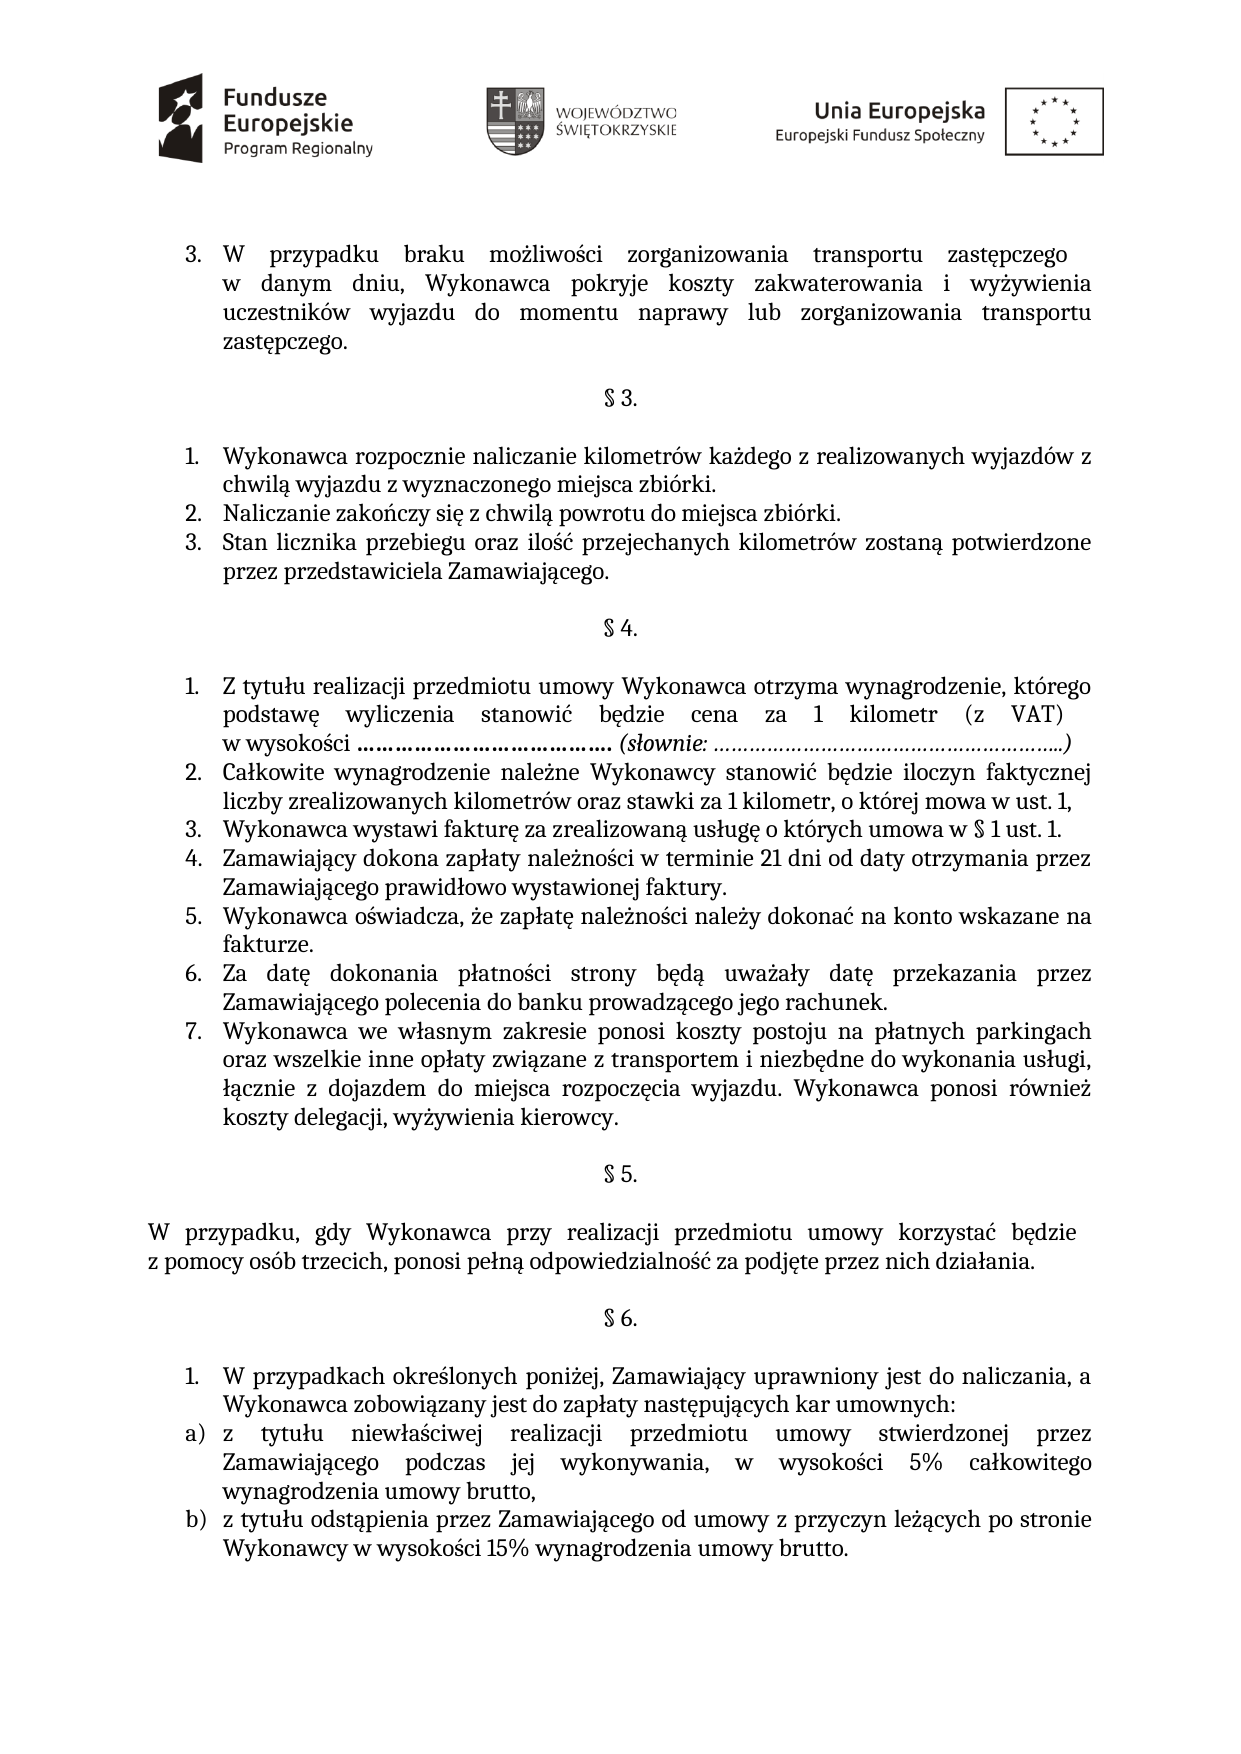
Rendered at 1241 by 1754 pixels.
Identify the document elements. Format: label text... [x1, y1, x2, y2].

picture [158, 73, 373, 163]
text W przypadku, gdy Wykonawca przy realizacji przedmiotu umowy korzystać będzie z pomocy osób trzecich, ponosi pełną odpowiedzialność za podjęte przez nich działania. [148, 1218, 1093, 1275]
text § 5. [148, 1160, 1093, 1189]
list z tytułu odstąpienia przez Zamawiającego od umowy z przyczyn leżących po stronie Wykonawcy w wysokości 15% wynagrodzenia umowy brutto. [185, 1505, 1093, 1563]
picture [772, 73, 1104, 163]
list Naliczanie zakończy się z chwilą powrotu do miejsca zbiórki. [185, 499, 1093, 528]
list Całkowite wynagrodzenie należne Wykonawcy stanowić będzie iloczyn faktycznej liczby zrealizowanych kilometrów oraz stawki za 1 kilometr, o której mowa w ust. 1, [185, 758, 1093, 815]
list Wykonawca oświadcza, że zapłatę należności należy dokonać na konto wskazane na fakturze. [185, 902, 1093, 959]
list Za datę dokonania płatności strony będą uważały datę przekazania przez Zamawiającego polecenia do banku prowadzącego jego rachunek. [185, 959, 1093, 1017]
list W przypadkach określonych poniżej, Zamawiający uprawniony jest do naliczania, a Wykonawca zobowiązany jest do zapłaty następujących kar umownych: [185, 1362, 1093, 1419]
list Wykonawca we własnym zakresie ponosi koszty postoju na płatnych parkingach oraz wszelkie inne opłaty związane z transportem i niezbędne do wykonania usługi, łącznie z dojazdem do miejsca rozpoczęcia wyjazdu. Wykonawca ponosi również koszty delegacji, wyżywienia kierowcy. [185, 1017, 1093, 1132]
list Zamawiający dokona zapłaty należności w terminie 21 dni od daty otrzymania przez Zamawiającego prawidłowo wystawionej faktury. [185, 844, 1093, 902]
list Wykonawca wystawi fakturę za zrealizowaną usługę o których umowa w § 1 ust. 1. [185, 815, 1093, 844]
text § 3. [148, 384, 1093, 413]
list W przypadku braku możliwości zorganizowania transportu zastępczego w danym dniu, Wykonawca pokryje koszty zakwaterowania i wyżywienia uczestników wyjazdu do momentu naprawy lub zorganizowania transportu zastępczego. [185, 240, 1093, 355]
text § 6. [148, 1304, 1093, 1333]
list Z tytułu realizacji przedmiotu umowy Wykonawca otrzyma wynagrodzenie, którego podstawę wyliczenia stanowić będzie cena za 1 kilometr (z VAT) w wysokości …………………………………. (słownie: …………………………………………………..) [185, 672, 1093, 758]
picture [486, 73, 677, 163]
list z tytułu niewłaściwej realizacji przedmiotu umowy stwierdzonej przez Zamawiającego podczas jej wykonywania, w wysokości 5% całkowitego wynagrodzenia umowy brutto, [185, 1419, 1093, 1505]
text § 4. [148, 614, 1093, 643]
list Wykonawca rozpocznie naliczanie kilometrów każdego z realizowanych wyjazdów z chwilą wyjazdu z wyznaczonego miejsca zbiórki. [185, 442, 1093, 499]
list Stan licznika przebiegu oraz ilość przejechanych kilometrów zostaną potwierdzone przez przedstawiciela Zamawiającego. [185, 528, 1093, 585]
